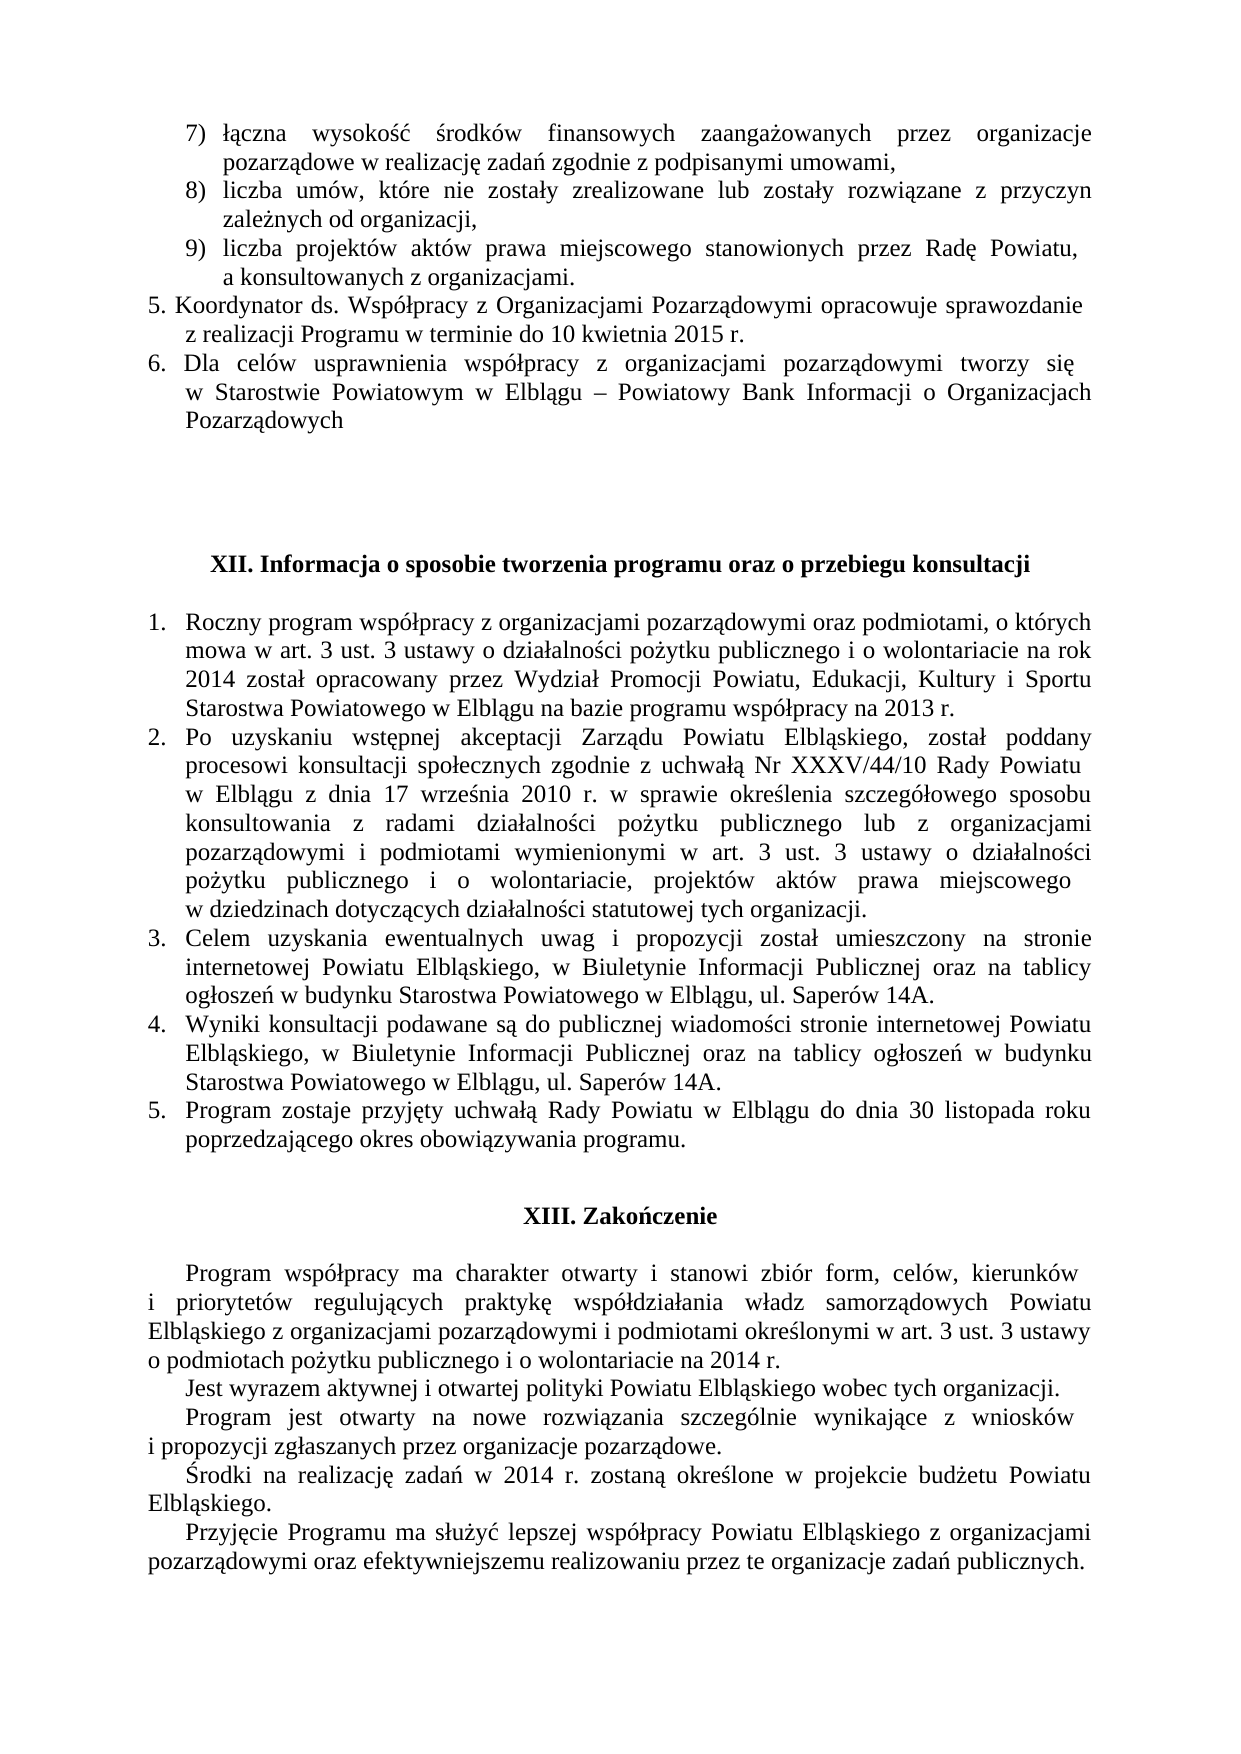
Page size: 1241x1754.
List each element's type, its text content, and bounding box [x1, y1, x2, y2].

list liczba projektów aktów prawa miejscowego stanowionych przez Radę Powiatu, a konsultowanych z organizacjami. [185, 233, 1092, 291]
text Program współpracy ma charakter otwarty i stanowi zbiór form, celów, kierunków i priorytetów regulujących praktykę współdziałania władz samorządowych Powiatu Elbląskiego z organizacjami pozarządowymi i podmiotami określonymi w art. 3 ust. 3 ustawy o podmiotach pożytku publicznego i o wolontariacie na 2014 r. [148, 1258, 1092, 1373]
list Wyniki konsultacji podawane są do publicznej wiadomości stronie internetowej Powiatu Elbląskiego, w Biuletynie Informacji Publicznej oraz na tablicy ogłoszeń w budynku Starostwa Powiatowego w Elblągu, ul. Saperów 14A. [148, 1009, 1092, 1096]
list łączna wysokość środków finansowych zaangażowanych przez organizacje pozarządowe w realizację zadań zgodnie z podpisanymi umowami, [185, 118, 1092, 176]
text Przyjęcie Programu ma służyć lepszej współpracy Powiatu Elbląskiego z organizacjami pozarządowymi oraz efektywniejszemu realizowaniu przez te organizacje zadań publicznych. [148, 1517, 1092, 1575]
list Roczny program współpracy z organizacjami pozarządowymi oraz podmiotami, o których mowa w art. 3 ust. 3 ustawy o działalności pożytku publicznego i o wolontariacie na rok 2014 został opracowany przez Wydział Promocji Powiatu, Edukacji, Kultury i Sportu Starostwa Powiatowego w Elblągu na bazie programu współpracy na 2013 r. [148, 607, 1092, 722]
text Środki na realizację zadań w 2014 r. zostaną określone w projekcie budżetu Powiatu Elbląskiego. [148, 1460, 1092, 1517]
text 6. Dla celów usprawnienia współpracy z organizacjami pozarządowymi tworzy się w Starostwie Powiatowym w Elblągu – Powiatowy Bank Informacji o Organizacjach Pozarządowych [148, 348, 1092, 434]
list Celem uzyskania ewentualnych uwag i propozycji został umieszczony na stronie internetowej Powiatu Elbląskiego, w Biuletynie Informacji Publicznej oraz na tablicy ogłoszeń w budynku Starostwa Powiatowego w Elblągu, ul. Saperów 14A. [148, 923, 1092, 1009]
text Jest wyrazem aktywnej i otwartej polityki Powiatu Elbląskiego wobec tych organizacji. [148, 1373, 1092, 1402]
list Po uzyskaniu wstępnej akceptacji Zarządu Powiatu Elbląskiego, został poddany procesowi konsultacji społecznych zgodnie z uchwałą Nr XXXV/44/10 Rady Powiatu w Elblągu z dnia 17 września 2010 r. w sprawie określenia szczegółowego sposobu konsultowania z radami działalności pożytku publicznego lub z organizacjami pozarządowymi i podmiotami wymienionymi w art. 3 ust. 3 ustawy o działalności pożytku publicznego i o wolontariacie, projektów aktów prawa miejscowego w dziedzinach dotyczących działalności statutowej tych organizacji. [148, 722, 1092, 923]
text 5. Koordynator ds. Współpracy z Organizacjami Pozarządowymi opracowuje sprawozdanie z realizacji Programu w terminie do 10 kwietnia 2015 r. [148, 291, 1092, 348]
text Program jest otwarty na nowe rozwiązania szczególnie wynikające z wniosków i propozycji zgłaszanych przez organizacje pozarządowe. [148, 1402, 1092, 1460]
subtitle XIII. Zakończenie [148, 1201, 1092, 1230]
list Program zostaje przyjęty uchwałą Rady Powiatu w Elblągu do dnia 30 listopada roku poprzedzającego okres obowiązywania programu. [148, 1096, 1092, 1153]
list liczba umów, które nie zostały zrealizowane lub zostały rozwiązane z przyczyn zależnych od organizacji, [185, 176, 1092, 233]
text XII. Informacja o sposobie tworzenia programu oraz o przebiegu konsultacji [148, 549, 1092, 578]
